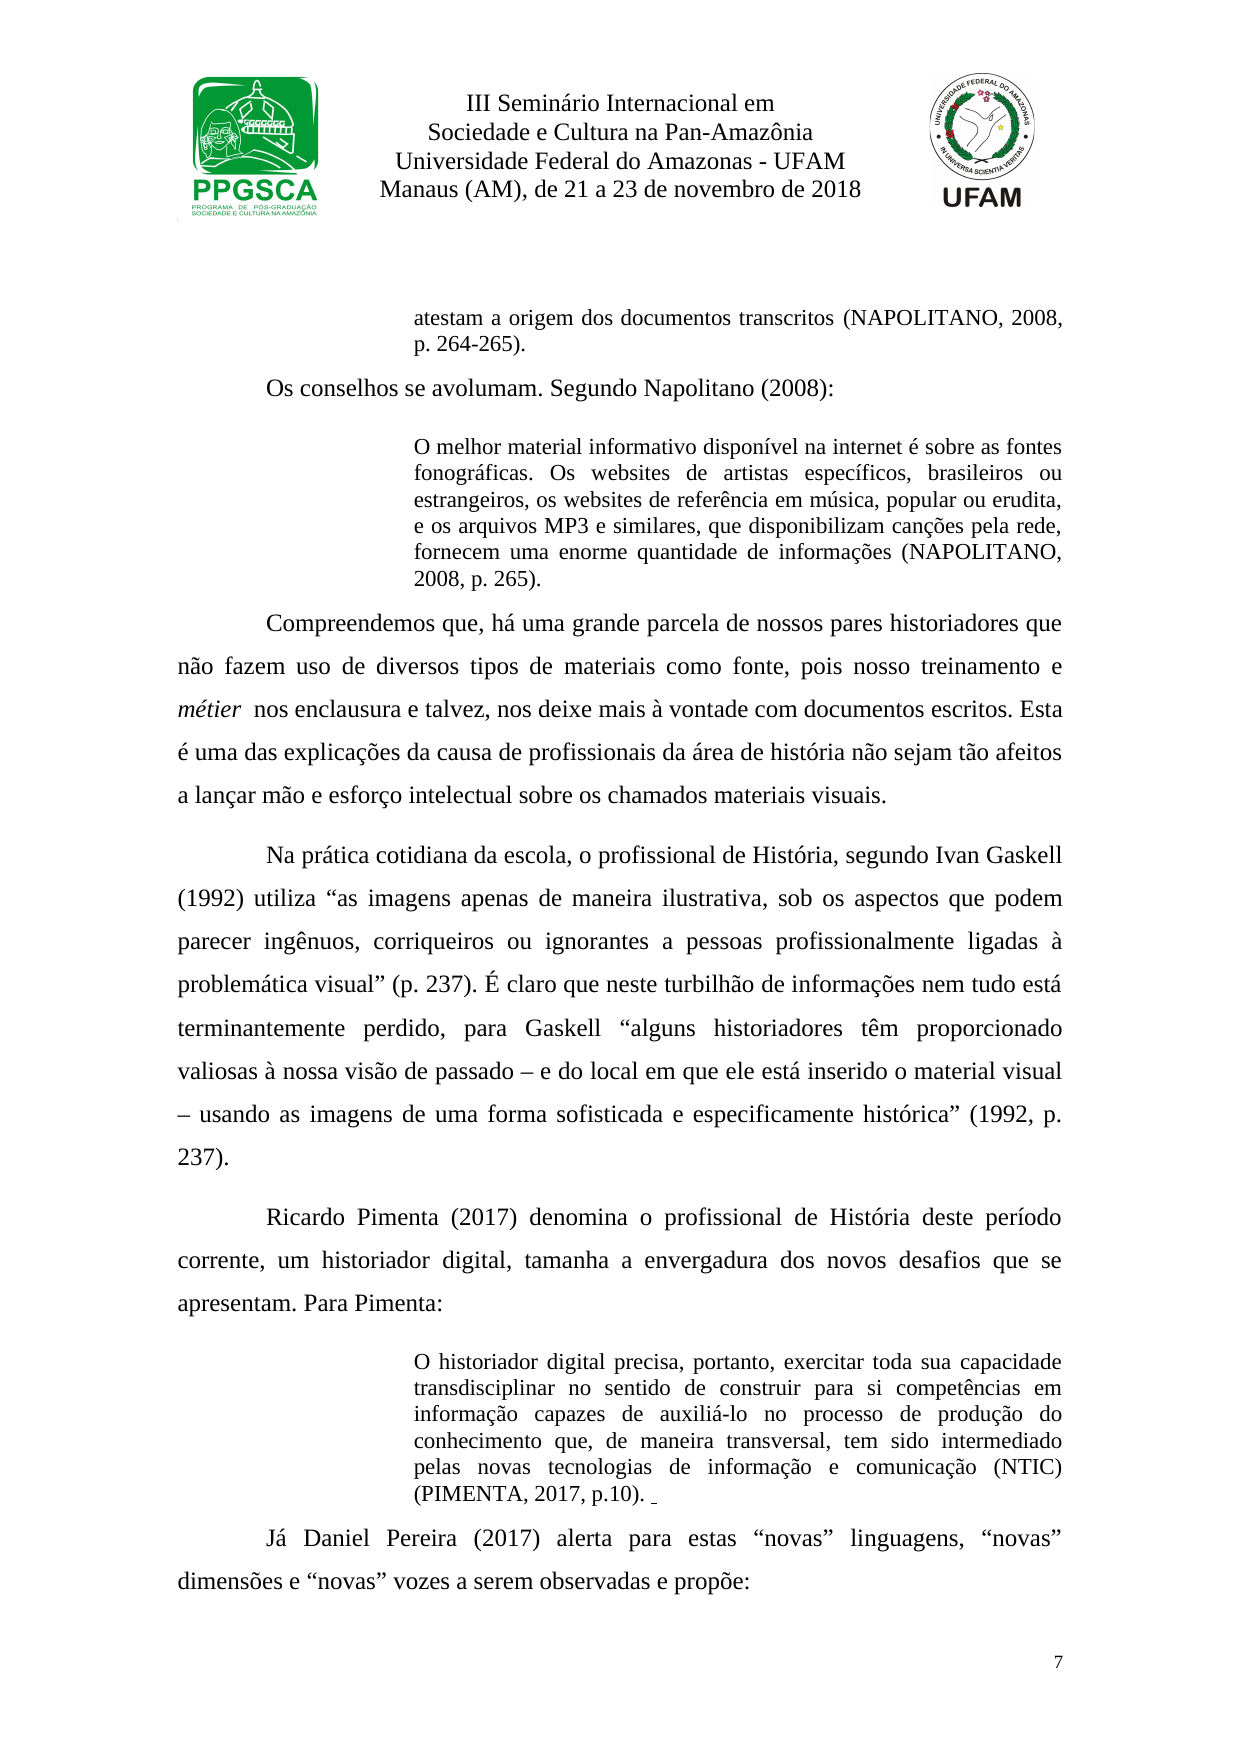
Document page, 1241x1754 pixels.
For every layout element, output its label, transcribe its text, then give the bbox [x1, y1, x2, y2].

text Já Daniel Pereira (2017) alerta para estas “novas” linguagens, “novas” dimensões e “novas” vozes a serem observadas e propõe: [177, 1523, 1063, 1594]
text Os conselhos se avolumam. Segundo Napolitano (2008): [177, 373, 1063, 402]
text O historiador digital precisa, portanto, exercitar toda sua capacidade transdisciplinar no sentido de construir para si competências em informação capazes de auxiliá-lo no processo de produção do conhecimento que, de maneira transversal, tem sido intermediado pelas novas tecnologias de informação e comunicação (NTIC) (PIMENTA, 2017, p.10). [413, 1348, 1063, 1506]
text Compreendemos que, há uma grande parcela de nossos pares historiadores que não fazem uso de diversos tipos de materiais como fonte, pois nosso treinamento e métier nos enclausura e talvez, nos deixe mais à vontade com documentos escritos. Esta é uma das explicações da causa de profissionais da área de história não sejam tão afeitos a lançar mão e esforço intelectual sobre os chamados materiais visuais. [177, 608, 1063, 809]
text Ricardo Pimenta (2017) denomina o profissional de História deste período corrente, um historiador digital, tamanha a envergadura dos novos desafios que se apresentam. Para Pimenta: [177, 1202, 1063, 1317]
text O melhor material informativo disponível na internet é sobre as fontes fonográficas. Os websites de artistas específicos, brasileiros ou estrangeiros, os websites de referência em música, popular ou erudita, e os arquivos MP3 e similares, que disponibilizam canções pela rede, fornecem uma enorme quantidade de informações (NAPOLITANO, 2008, p. 265). [413, 433, 1063, 591]
picture [188, 73, 323, 218]
text Na prática cotidiana da escola, o profissional de História, segundo Ivan Gaskell (1992) utiliza “as imagens apenas de maneira ilustrativa, sob os aspectos que podem parecer ingênuos, corriqueiros ou ignorantes a pessoas profissionalmente ligadas à problemática visual” (p. 237). É claro que neste turbilhão de informações nem tudo está terminantemente perdido, para Gaskell “alguns historiadores têm proporcionado valiosas à nossa visão de passado – e do local em que ele está inserido o material visual – usando as imagens de uma forma sofisticada e especificamente histórica” (1992, p. 237). [177, 840, 1063, 1171]
picture [929, 73, 1035, 207]
